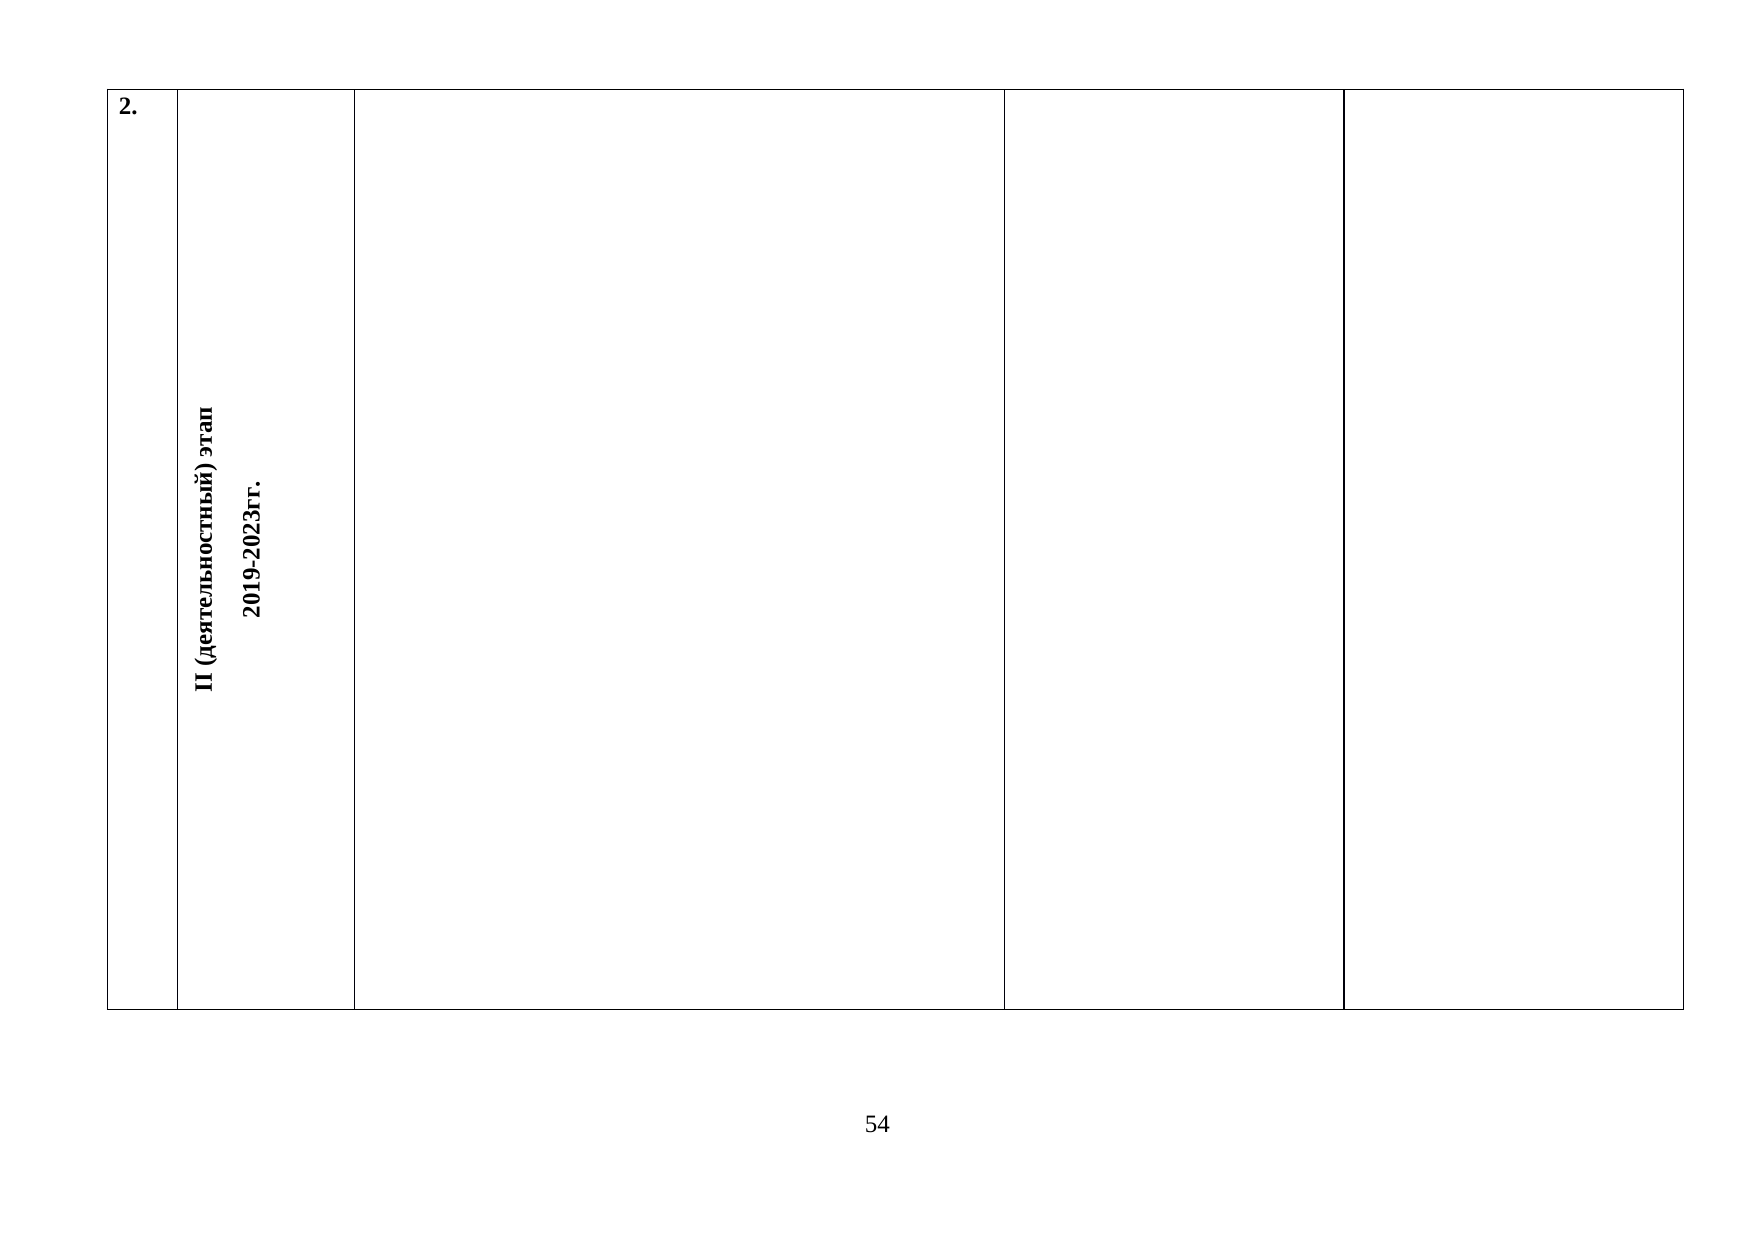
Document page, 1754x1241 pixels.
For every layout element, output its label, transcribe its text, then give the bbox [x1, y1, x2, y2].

table_cell [1345, 90, 1683, 1008]
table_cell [178, 90, 354, 1008]
table_cell [355, 90, 1004, 1008]
table_cell [1005, 90, 1343, 1008]
table_cell 2. [108, 90, 177, 1008]
